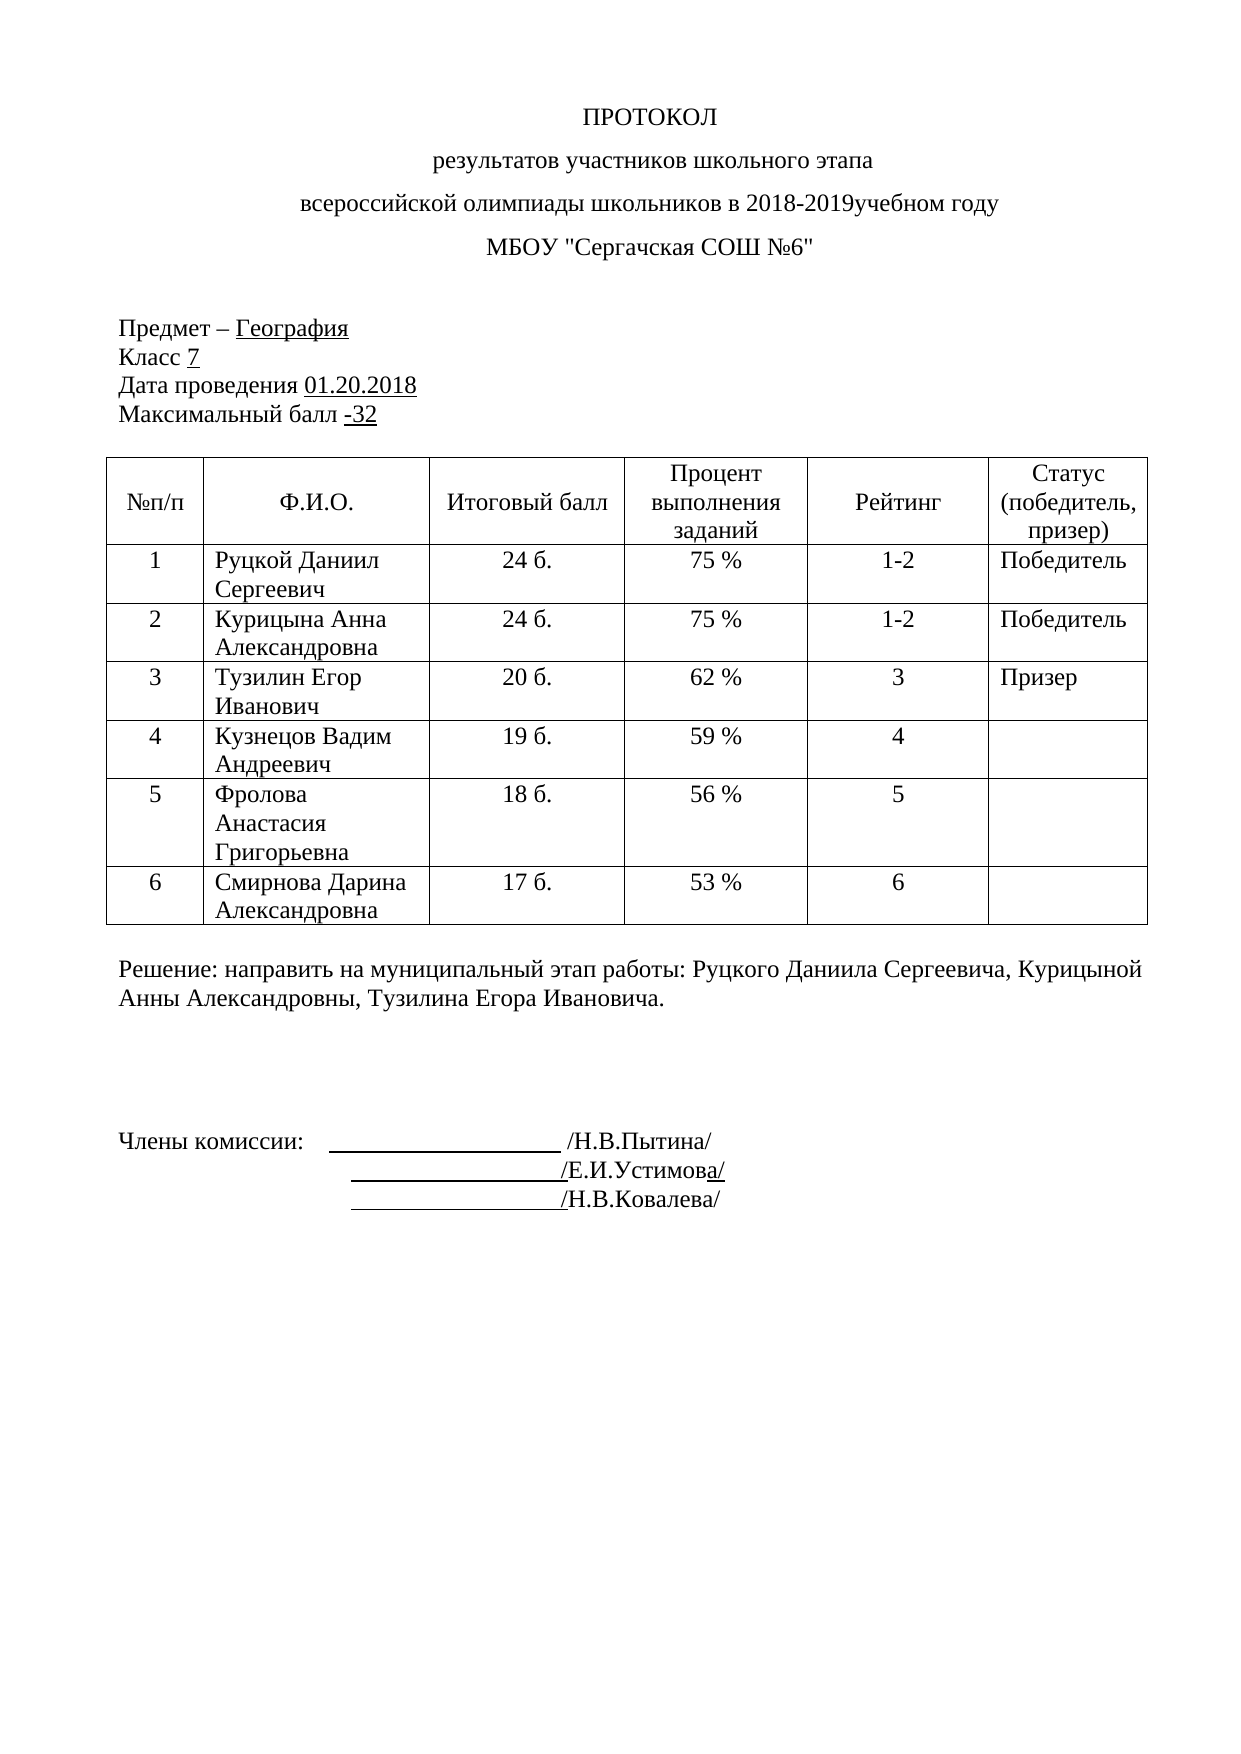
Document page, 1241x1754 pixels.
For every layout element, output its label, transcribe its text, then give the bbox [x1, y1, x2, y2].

table_header Рейтинг [808, 458, 988, 544]
table_header Ф.И.О. [204, 458, 429, 544]
table_header Итоговый балл [430, 458, 624, 544]
table_cell 3 [808, 662, 988, 720]
table_cell 62 % [625, 662, 807, 720]
table_cell 2 [107, 604, 203, 661]
text результатов участников школьного этапа [118, 145, 1181, 174]
table_cell 5 [107, 779, 203, 866]
table_cell Кузнецов Вадим Андреевич [204, 721, 429, 778]
table_cell 56 % [625, 779, 807, 866]
text Класс 7 [118, 342, 1181, 371]
table_header №п/п [107, 458, 203, 544]
table_cell Тузилин Егор Иванович [204, 662, 429, 720]
text Решение: направить на муниципальный этап работы: Руцкого Даниила Сергеевича, Курицыной Анны Александровны, Тузилина Егора Ивановича. [118, 954, 1181, 1011]
table_cell 18 б. [430, 779, 624, 866]
table_cell 59 % [625, 721, 807, 778]
table_cell [989, 721, 1147, 778]
table_cell Руцкой Даниил Сергеевич [204, 545, 429, 603]
table_cell 6 [808, 867, 988, 924]
table_cell 1 [107, 545, 203, 603]
table_cell [989, 779, 1147, 866]
text Предмет – География [118, 313, 1181, 342]
table_cell 24 б. [430, 545, 624, 603]
text Максимальный балл -32 [118, 399, 1181, 428]
table_cell 75 % [625, 545, 807, 603]
table_cell [989, 867, 1147, 924]
table_cell 1-2 [808, 604, 988, 661]
table_cell Курицына Анна Александровна [204, 604, 429, 661]
table_cell 6 [107, 867, 203, 924]
table_cell 4 [107, 721, 203, 778]
table_cell 75 % [625, 604, 807, 661]
table_header Процент выполнения заданий [625, 458, 807, 544]
table_cell 1-2 [808, 545, 988, 603]
text ПРОТОКОЛ [118, 102, 1181, 131]
table_cell 3 [107, 662, 203, 720]
table_cell 17 б. [430, 867, 624, 924]
table_cell 53 % [625, 867, 807, 924]
table_cell 20 б. [430, 662, 624, 720]
table_cell Фролова Анастасия Григорьевна [204, 779, 429, 866]
table_cell Смирнова Дарина Александровна [204, 867, 429, 924]
text МБОУ "Сергачская СОШ №6" [118, 232, 1181, 260]
text /Е.И.Устимова/ [118, 1155, 1181, 1184]
text Члены комиссии: /Н.В.Пытина/ [118, 1126, 1181, 1155]
table_cell 19 б. [430, 721, 624, 778]
table_header Статус (победитель, призер) [989, 458, 1147, 544]
text всероссийской олимпиады школьников в 2018-2019учебном году [118, 188, 1181, 217]
table_cell Призер [989, 662, 1147, 720]
table_cell 5 [808, 779, 988, 866]
table_cell Победитель [989, 545, 1147, 603]
table_cell Победитель [989, 604, 1147, 661]
text /Н.В.Ковалева/ [118, 1184, 1181, 1213]
text Дата проведения 01.20.2018 [118, 371, 1181, 399]
table_cell 4 [808, 721, 988, 778]
table_cell 24 б. [430, 604, 624, 661]
